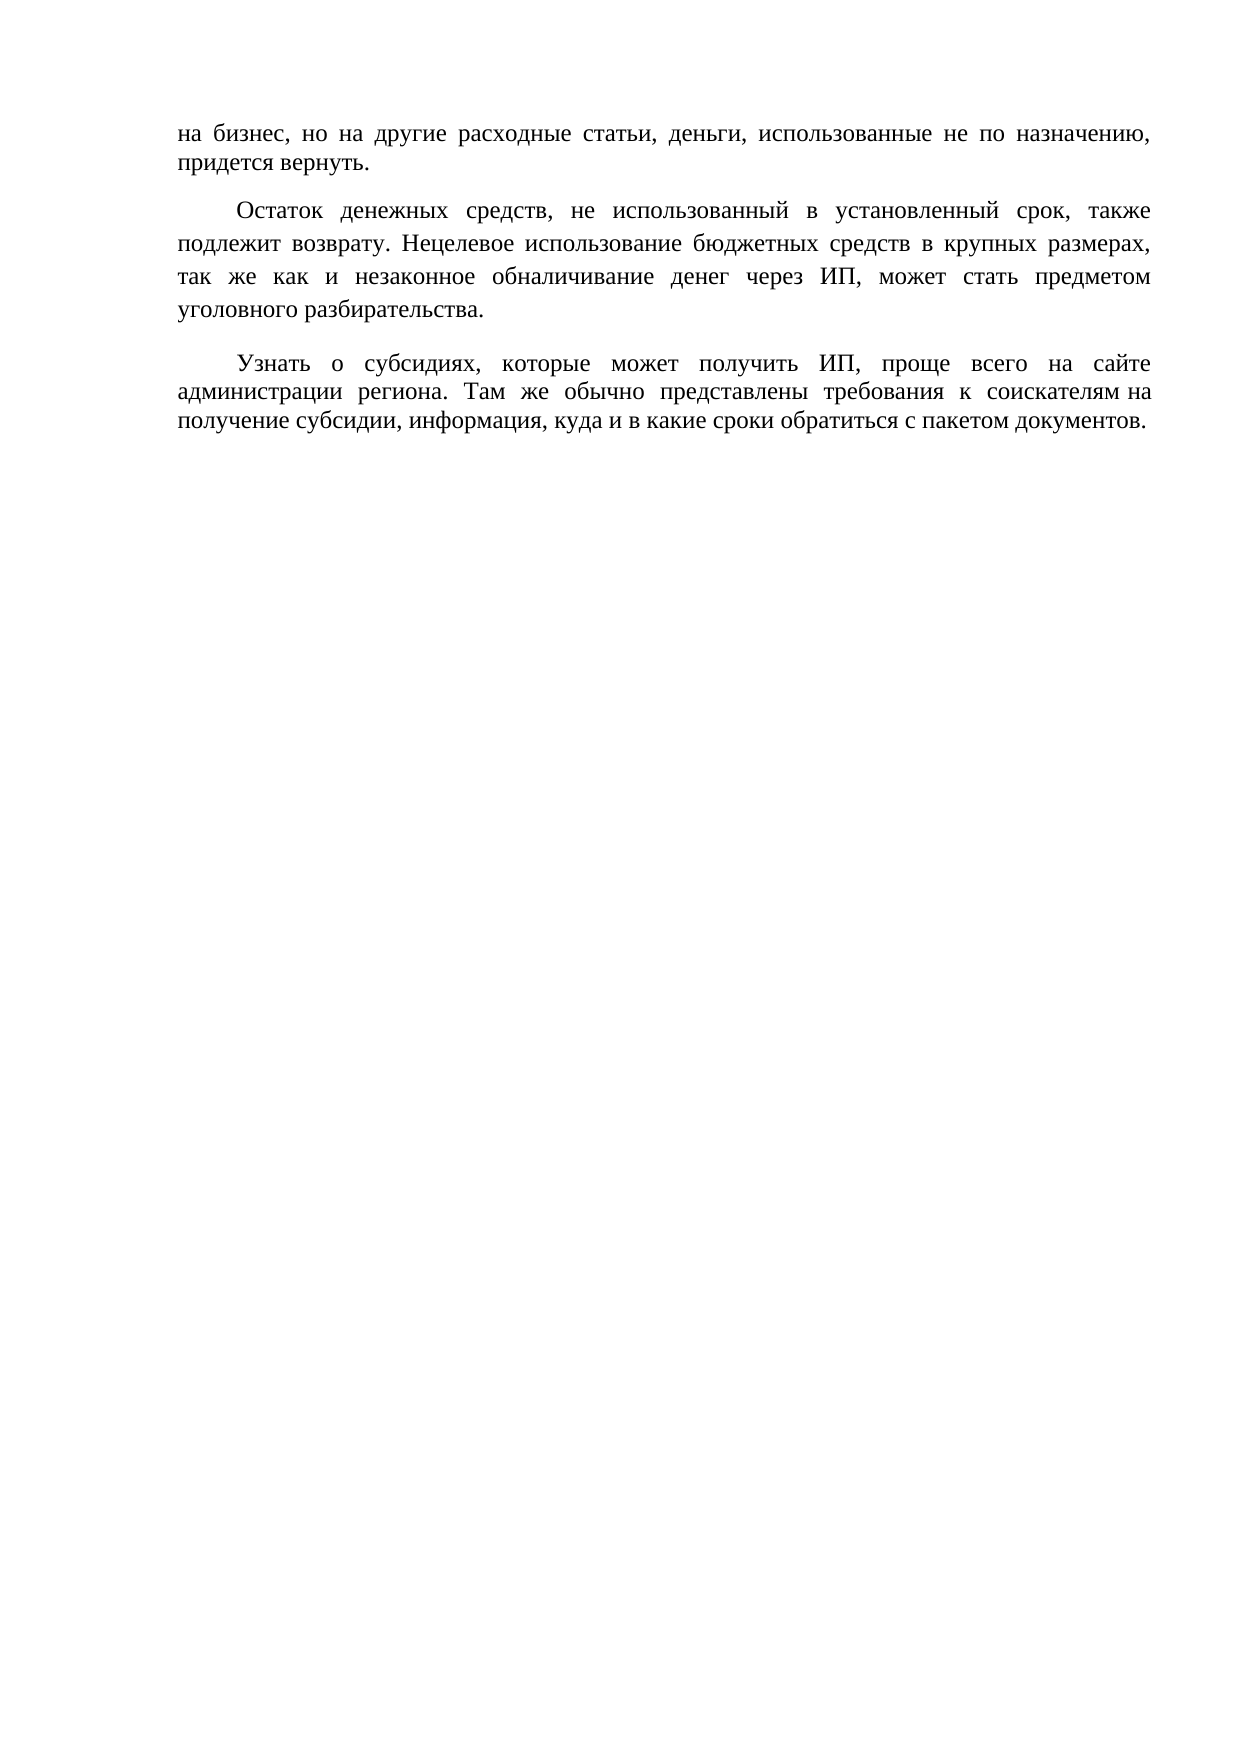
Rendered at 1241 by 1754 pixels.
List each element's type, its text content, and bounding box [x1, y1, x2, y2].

text Узнать о субсидиях, которые может получить ИП, проще всего на сайте администрации региона. Там же обычно представлены требования к соискателям на получение субсидии, информация, куда и в какие сроки обратиться с пакетом документов. [177, 348, 1152, 434]
text Остаток денежных средств, не использованный в установленный срок, также подлежит возврату. Нецелевое использование бюджетных средств в крупных размерах, так же как и незаконное обналичивание денег через ИП, может стать предметом уголовного разбирательства. [177, 195, 1152, 322]
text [177, 118, 1152, 176]
